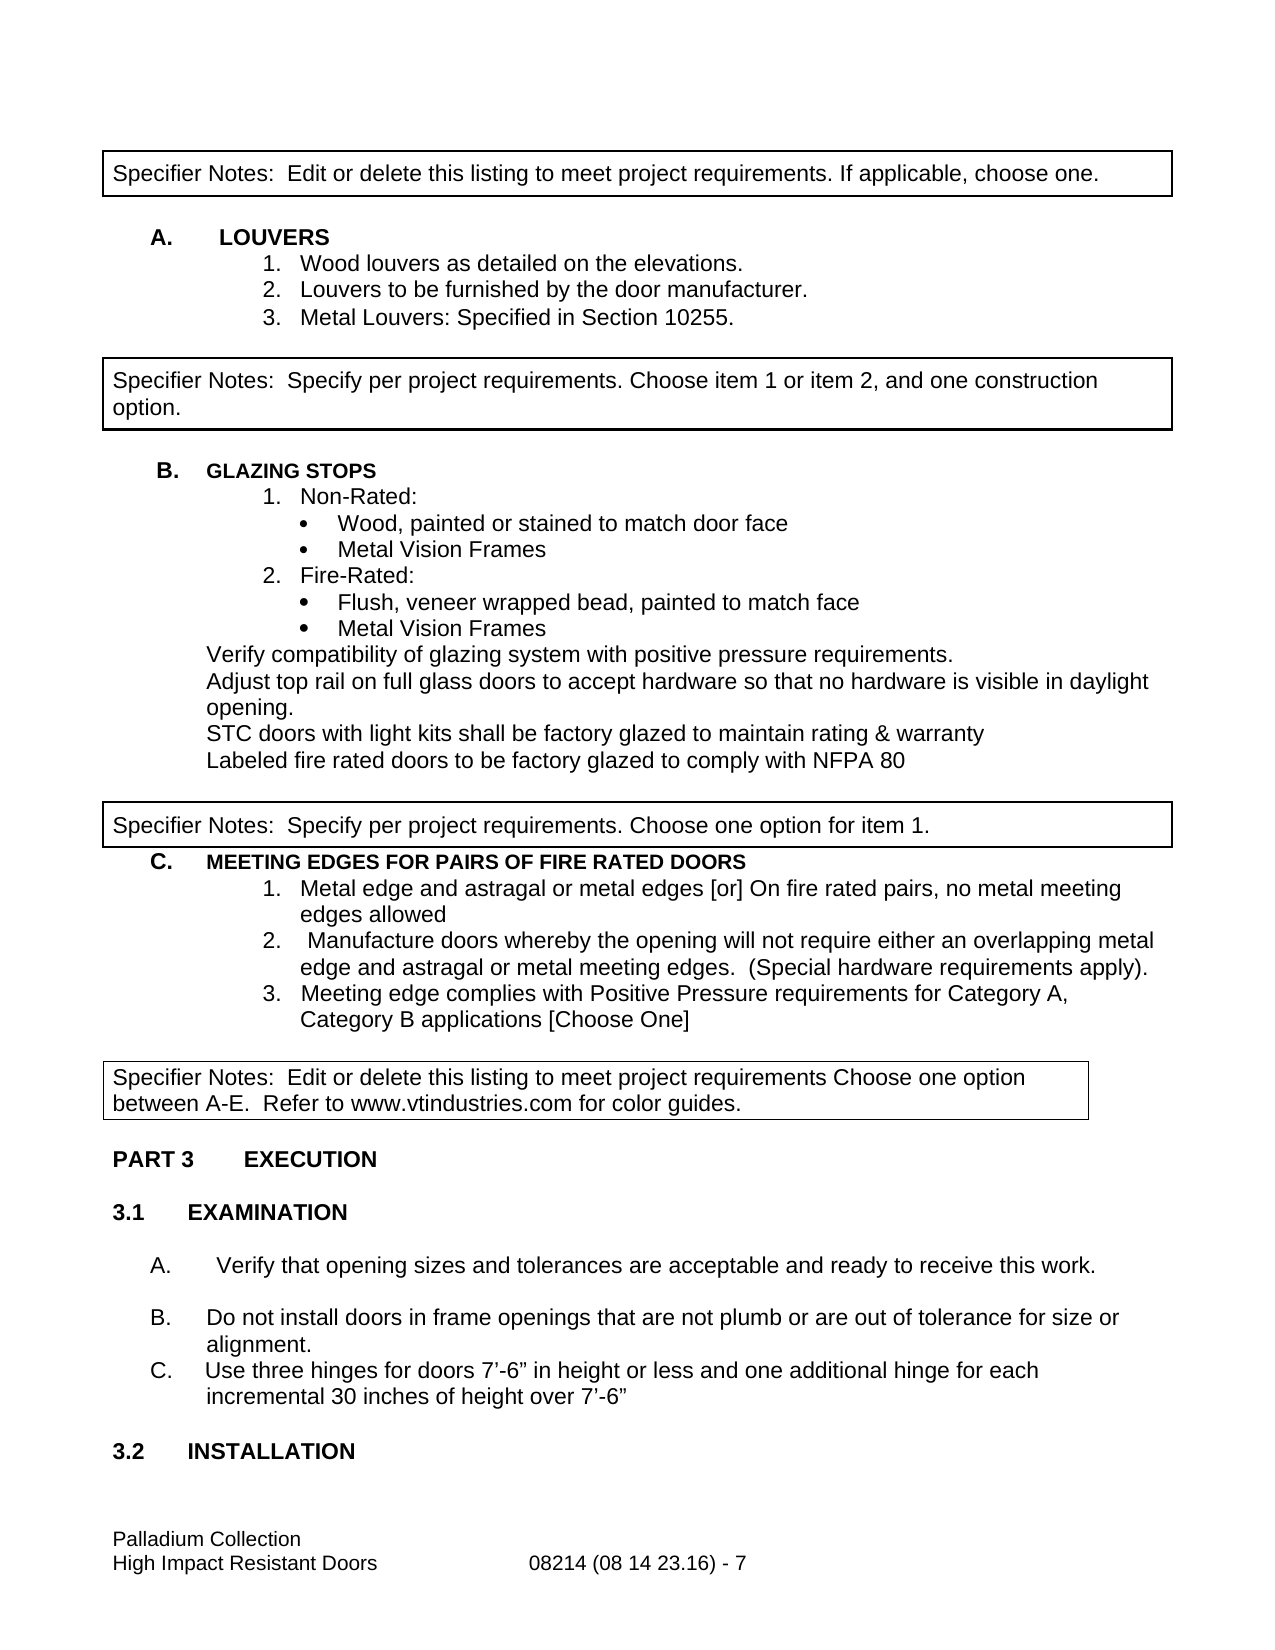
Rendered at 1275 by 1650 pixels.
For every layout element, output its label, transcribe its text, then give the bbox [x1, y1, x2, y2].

text 2. Louvers to be furnished by the door manufacturer. [262, 276, 1162, 303]
list Metal Vision Frames [300, 615, 1162, 641]
text Verify compatibility of glazing system with positive pressure requirements. [206, 641, 1162, 668]
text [104, 152, 1171, 195]
subtitle PART 3 EXECUTION [112, 1146, 1162, 1172]
text Labeled fire rated doors to be factory glazed to comply with NFPA 80 [206, 747, 1162, 773]
text 1. Metal edge and astragal or metal edges [or] On fire rated pairs, no metal meeting edges allowed [262, 875, 1162, 927]
text C. Use three hinges for doors 7’-6” in height or less and one additional hinge for each incremental 30 inches of height over 7’-6” [150, 1357, 1162, 1410]
text 3. Meeting edge complies with Positive Pressure requirements for Category A, Category B applications [Choose One] [262, 980, 1162, 1033]
text 2. Manufacture doors whereby the opening will not require either an overlapping metal edge and astragal or metal meeting edges. (Special hardware requirements apply). [262, 927, 1162, 980]
text Specifier Notes: Edit or delete this listing to meet project requirements Choose one option between A-E. Refer to www.vtindustries.com for color guides. [104, 1062, 1088, 1119]
text STC doors with light kits shall be factory glazed to maintain rating & warranty [206, 720, 1162, 747]
subtitle 3.2 INSTALLATION [112, 1438, 1162, 1464]
text B. GLAZING STOPS [150, 457, 1162, 483]
list Metal Louvers: Specified in Section 10255. [262, 303, 1162, 331]
list Wood, painted or stained to match door face [300, 509, 1162, 536]
text Specifier Notes: Specify per project requirements. Choose item 1 or item 2, and one construction option. [104, 359, 1171, 428]
subtitle 3.1 EXAMINATION [112, 1199, 1162, 1225]
text 2. Fire-Rated: [262, 562, 1162, 589]
text 1. Wood louvers as detailed on the elevations. [262, 250, 1162, 276]
text Adjust top rail on full glass doors to accept hardware so that no hardware is visible in daylight opening. [206, 668, 1162, 720]
text C. MEETING EDGES FOR PAIRS OF FIRE RATED DOORS [150, 848, 1162, 875]
list Flush, veneer wrapped bead, painted to match face [300, 589, 1162, 615]
list Metal Vision Frames [300, 536, 1162, 562]
text B. Do not install doors in frame openings that are not plumb or are out of tolerance for size or alignment. [150, 1304, 1162, 1357]
text A. Verify that opening sizes and tolerances are acceptable and ready to receive this work. [150, 1252, 1162, 1304]
text A. LOUVERS [150, 223, 1162, 250]
text 1. Non-Rated: [262, 483, 1162, 509]
text Specifier Notes: Specify per project requirements. Choose one option for item 1. [104, 803, 1171, 846]
